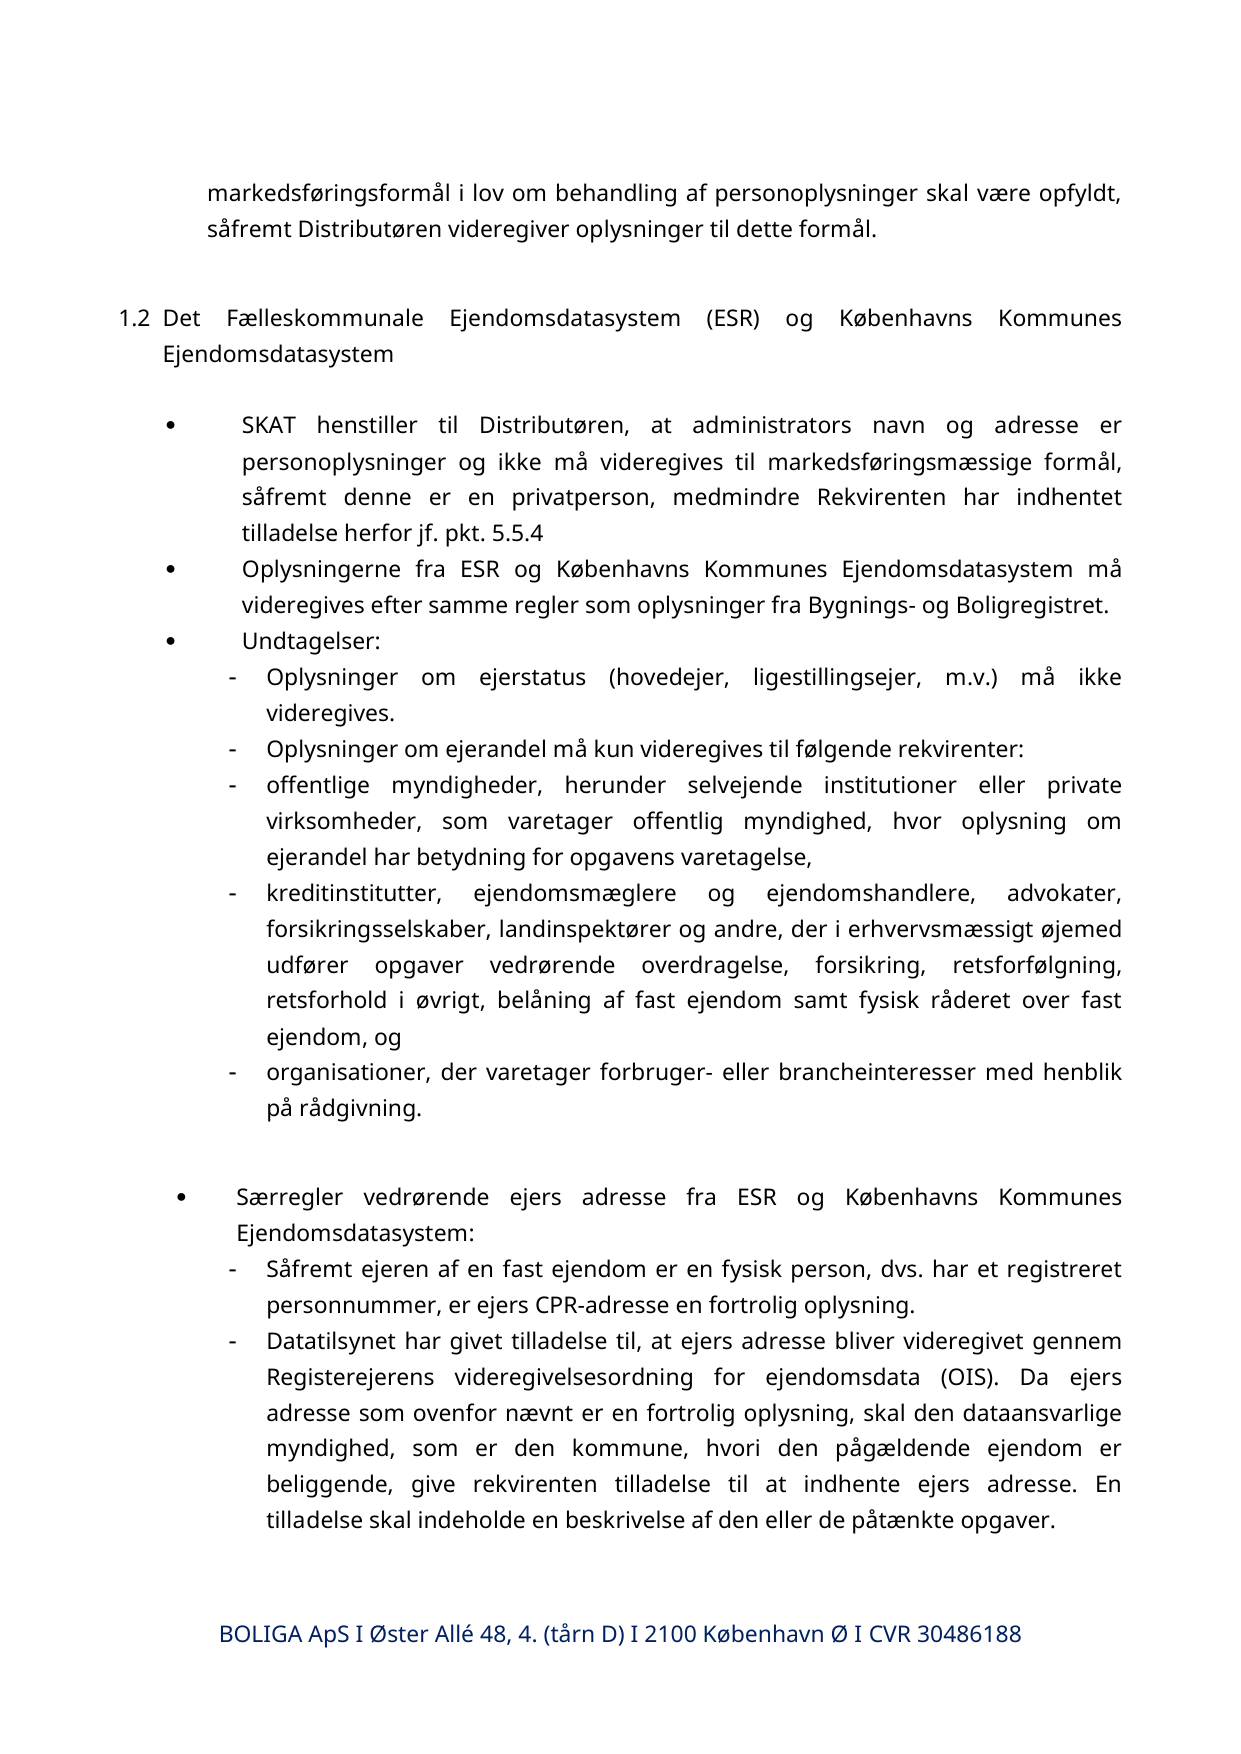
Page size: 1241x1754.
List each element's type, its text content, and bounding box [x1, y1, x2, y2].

list organisationer, der varetager forbruger- eller brancheinteresser med henblik på rådgivning. [228, 1056, 1122, 1123]
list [148, 177, 1122, 244]
list Oplysninger om ejerandel må kun videregives til følgende rekvirenter: [228, 733, 1122, 764]
list offentlige myndigheder, herunder selvejende institutioner eller private virksomheder, som varetager offentlig myndighed, hvor oplysning om ejerandel har betydning for opgavens varetagelse, [228, 769, 1122, 872]
list SKAT henstiller til Distributøren, at administrators navn og adresse er personoplysninger og ikke må videregives til markedsføringsmæssige formål, såfremt denne er en privatperson, medmindre Rekvirenten har indhentet tilladelse herfor jf. pkt. 5.5.4 [167, 409, 1122, 548]
list Såfremt ejeren af en fast ejendom er en fysisk person, dvs. har et registreret personnummer, er ejers CPR-adresse en fortrolig oplysning. [228, 1253, 1122, 1320]
list Datatilsynet har givet tilladelse til, at ejers adresse bliver videregivet gennem Registerejerens videregivelsesordning for ejendomsdata (OIS). Da ejers adresse som ovenfor nævnt er en fortrolig oplysning, skal den dataansvarlige myndighed, som er den kommune, hvori den pågældende ejendom er beliggende, give rekvirenten tilladelse til at indhente ejers adresse. En tilladelse skal indeholde en beskrivelse af den eller de påtænkte opgaver. [228, 1324, 1122, 1536]
list Det Fælleskommunale Ejendomsdatasystem (ESR) og Københavns Kommunes Ejendomsdatasystem [118, 302, 1122, 369]
list Oplysningerne fra ESR og Københavns Kommunes Ejendomsdatasystem må videregives efter samme regler som oplysninger fra Bygnings- og Boligregistret. [167, 553, 1122, 620]
list Særregler vedrørende ejers adresse fra ESR og Københavns Kommunes Ejendomsdatasystem: [177, 1181, 1122, 1248]
list kreditinstitutter, ejendomsmæglere og ejendomshandlere, advokater, forsikringsselskaber, landinspektører og andre, der i erhvervsmæssigt øjemed udfører opgaver vedrørende overdragelse, forsikring, retsforfølgning, retsforhold i øvrigt, belåning af fast ejendom samt fysisk råderet over fast ejendom, og [228, 877, 1122, 1052]
list Oplysninger om ejerstatus (hovedejer, ligestillingsejer, m.v.) må ikke videregives. [228, 661, 1122, 728]
list Undtagelser: [167, 625, 1122, 656]
